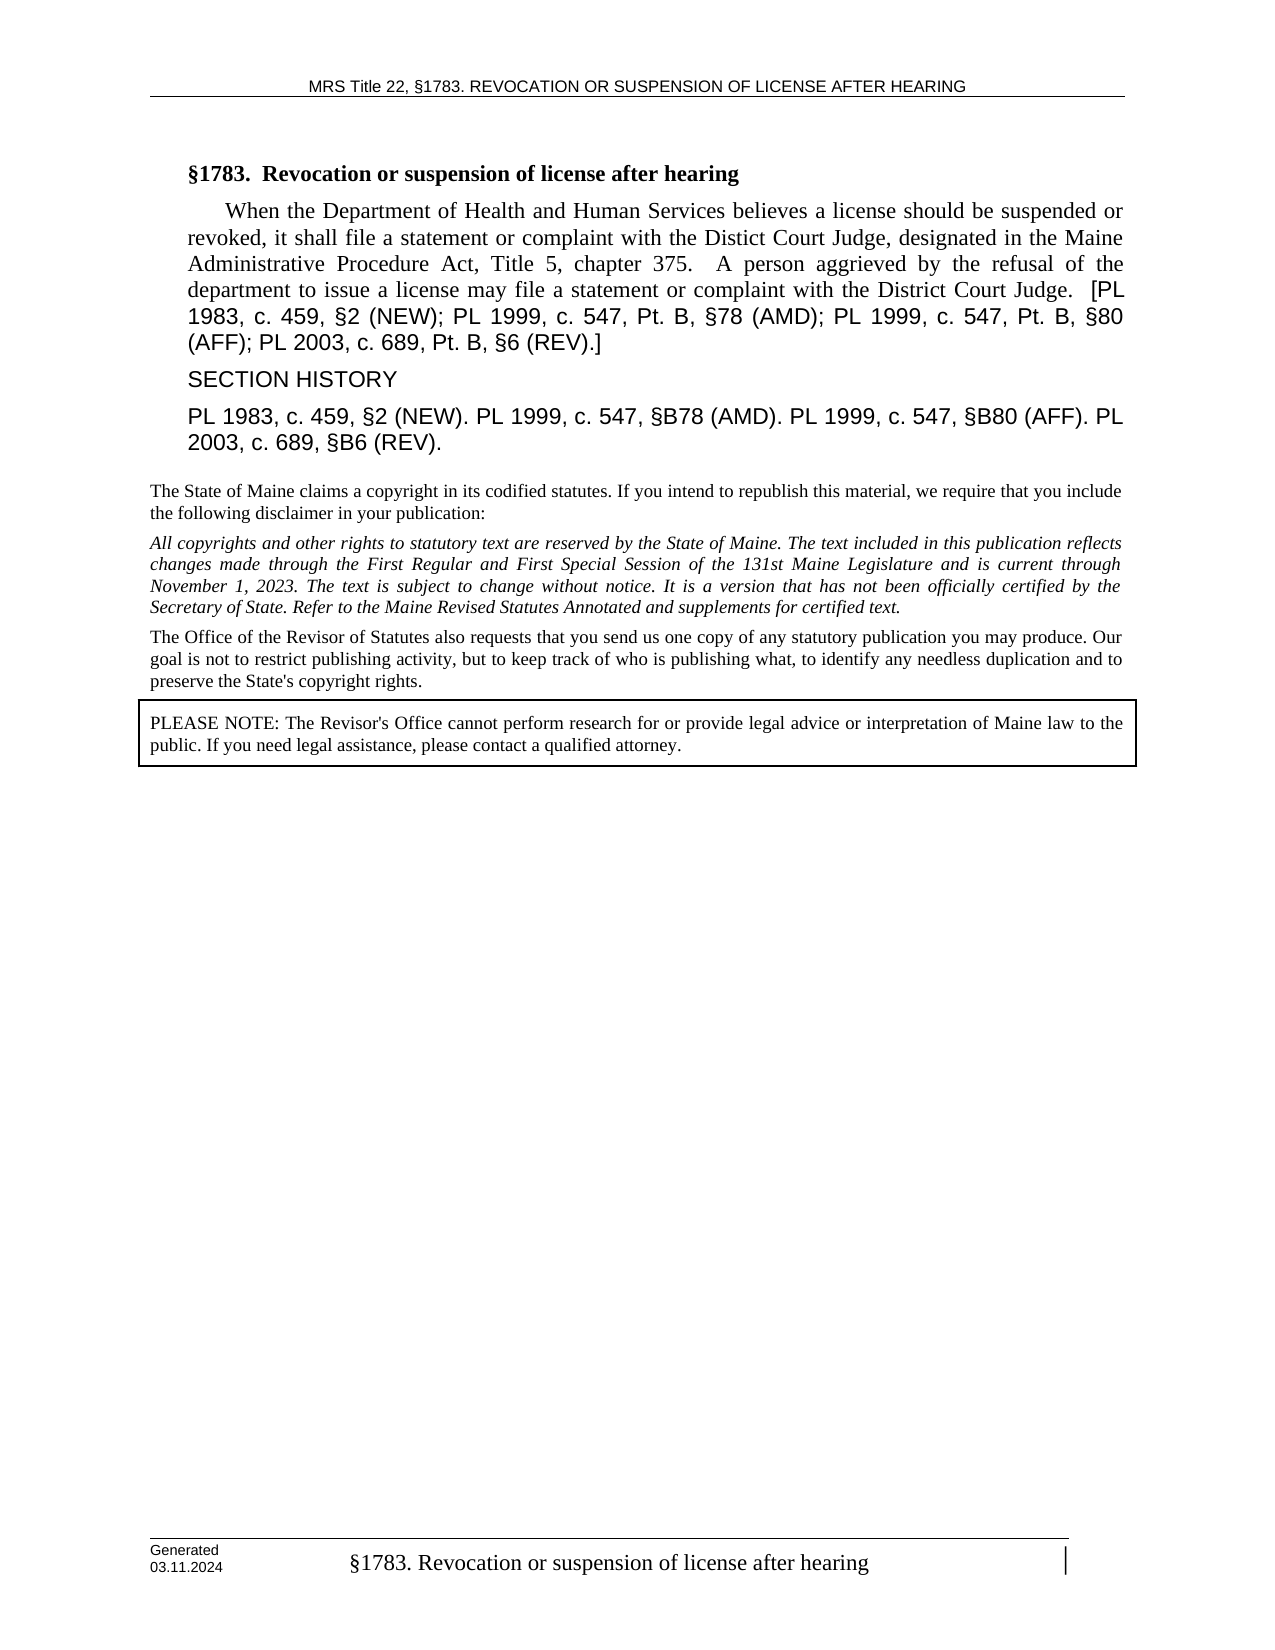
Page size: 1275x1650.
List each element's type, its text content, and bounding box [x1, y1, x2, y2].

text SECTION HISTORY [187, 366, 1125, 392]
text The Office of the Revisor of Statutes also requests that you send us one copy of any statutory publication you may produce. Our goal is not to restrict publishing activity, but to keep track of who is publishing what, to identify any needless duplication and to preserve the State's copyright rights. [150, 626, 1125, 691]
text The State of Maine claims a copyright in its codified statutes. If you intend to republish this material, we require that you include the following disclaimer in your publication: [150, 480, 1125, 523]
text PLEASE NOTE: The Revisor's Office cannot perform research for or provide legal advice or interpretation of Maine law to the public. If you need legal assistance, please contact a qualified attorney. [140, 701, 1135, 765]
text All copyrights and other rights to statutory text are reserved by the State of Maine. The text included in this publication reflects changes made through the First Regular and First Special Session of the 131st Maine Legislature and is current through November 1, 2023 . The text is subject to change without notice. It is a version that has not been officially certified by the Secretary of State. Refer to the Maine Revised Statutes Annotated and supplements for certified text. [150, 532, 1125, 618]
text §1783. Revocation or suspension of license after hearing [187, 160, 1125, 187]
text PL 1983, c. 459, §2 (NEW). PL 1999, c. 547, §B78 (AMD). PL 1999, c. 547, §B80 (AFF). PL 2003, c. 689, §B6 (REV). [187, 403, 1125, 455]
text When the Department of Health and Human Services believes a license should be suspended or revoked, it shall file a statement or complaint with the Distict Court Judge, designated in the Maine Administrative Procedure Act, Title 5, chapter 375. A person aggrieved by the refusal of the department to issue a license may file a statement or complaint with the District Court Judge. [PL 1983, c. 459, §2 (NEW); PL 1999, c. 547, Pt. B, §78 (AMD); PL 1999, c. 547, Pt. B, §80 (AFF); PL 2003, c. 689, Pt. B, §6 (REV).] [187, 197, 1125, 355]
